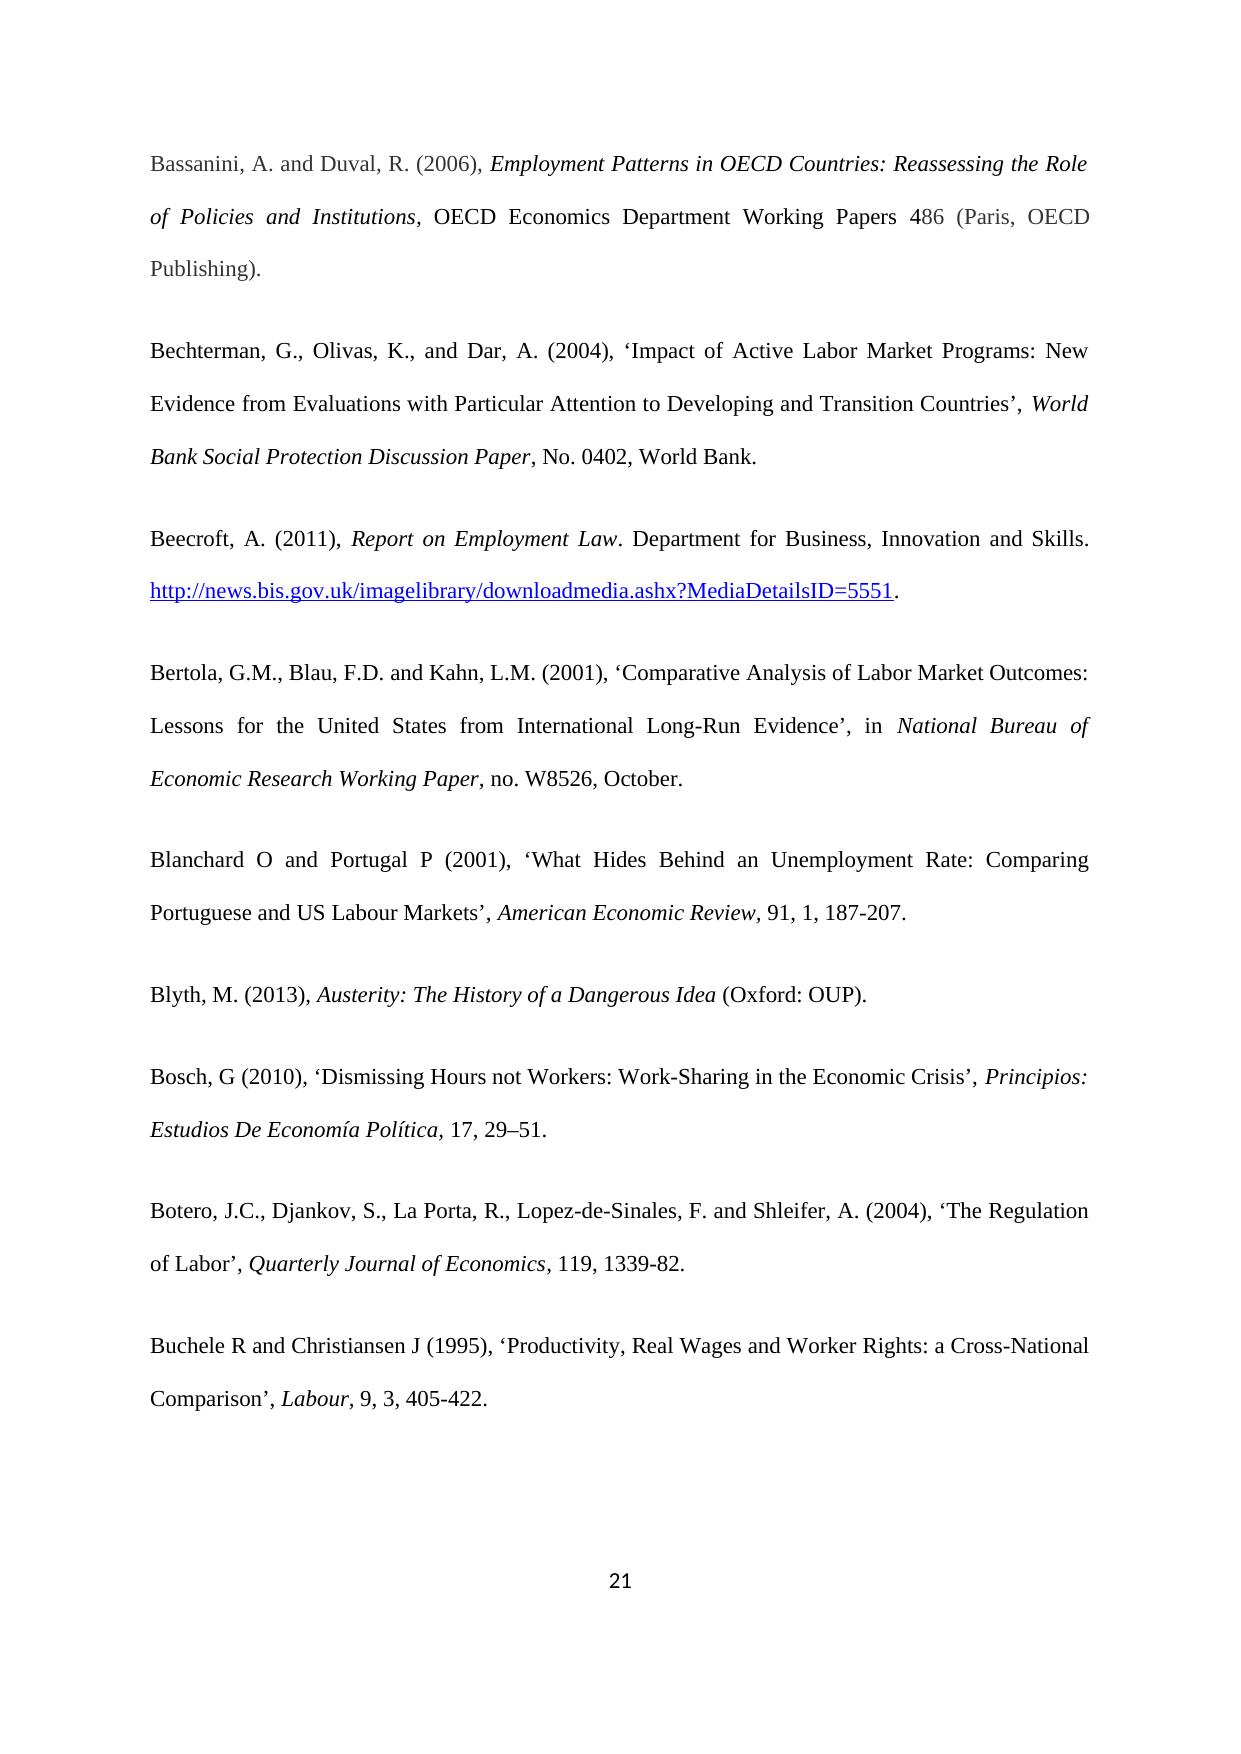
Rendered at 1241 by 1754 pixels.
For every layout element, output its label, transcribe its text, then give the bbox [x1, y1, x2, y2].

text Buchele R and Christiansen J (1995), ‘Productivity, Real Wages and Worker Rights: a Cross-National Comparison’, Labour, 9, 3, 405-422. [150, 1332, 1090, 1411]
text Botero, J.C., Djankov, S., La Porta, R., Lopez-de-Sinales, F. and Shleifer, A. (2004), ‘The Regulation of Labor’, Quarterly Journal of Economics, 119, 1339-82. [150, 1197, 1090, 1277]
text Bassanini, A. and Duval, R. (2006), Employment Patterns in OECD Countries: Reassessing the Role of Policies and Institutions, OECD Economics Department Working Papers 486 (Paris, OECD Publishing). [150, 150, 1090, 282]
text Bechterman, G., Olivas, K., and Dar, A. (2004), ‘Impact of Active Labor Market Programs: New Evidence from Evaluations with Particular Attention to Developing and Transition Countries’, World Bank Social Protection Discussion Paper, No. 0402, World Bank. [150, 337, 1090, 469]
text Bertola, G.M., Blau, F.D. and Kahn, L.M. (2001), ‘Comparative Analysis of Labor Market Outcomes: Lessons for the United States from International Long-Run Evidence’, in National Bureau of Economic Research Working Paper, no. W8526, October. [150, 659, 1090, 791]
text Bosch, G (2010), ‘Dismissing Hours not Workers: Work-Sharing in the Economic Crisis’, Principios: Estudios De Economía Política, 17, 29–51. [150, 1063, 1090, 1142]
text Beecroft, A. (2011), Report on Employment Law. Department for Business, Innovation and Skills. http://news.bis.gov.uk/imagelibrary/downloadmedia.ashx?MediaDetailsID=5551. [150, 524, 1090, 604]
text Blyth, M. (2013), Austerity: The History of a Dangerous Idea (Oxford: OUP). [150, 981, 1090, 1007]
text Blanchard O and Portugal P (2001), ‘What Hides Behind an Unemployment Rate: Comparing Portuguese and US Labour Markets’, American Economic Review, 91, 1, 187-207. [150, 846, 1090, 926]
